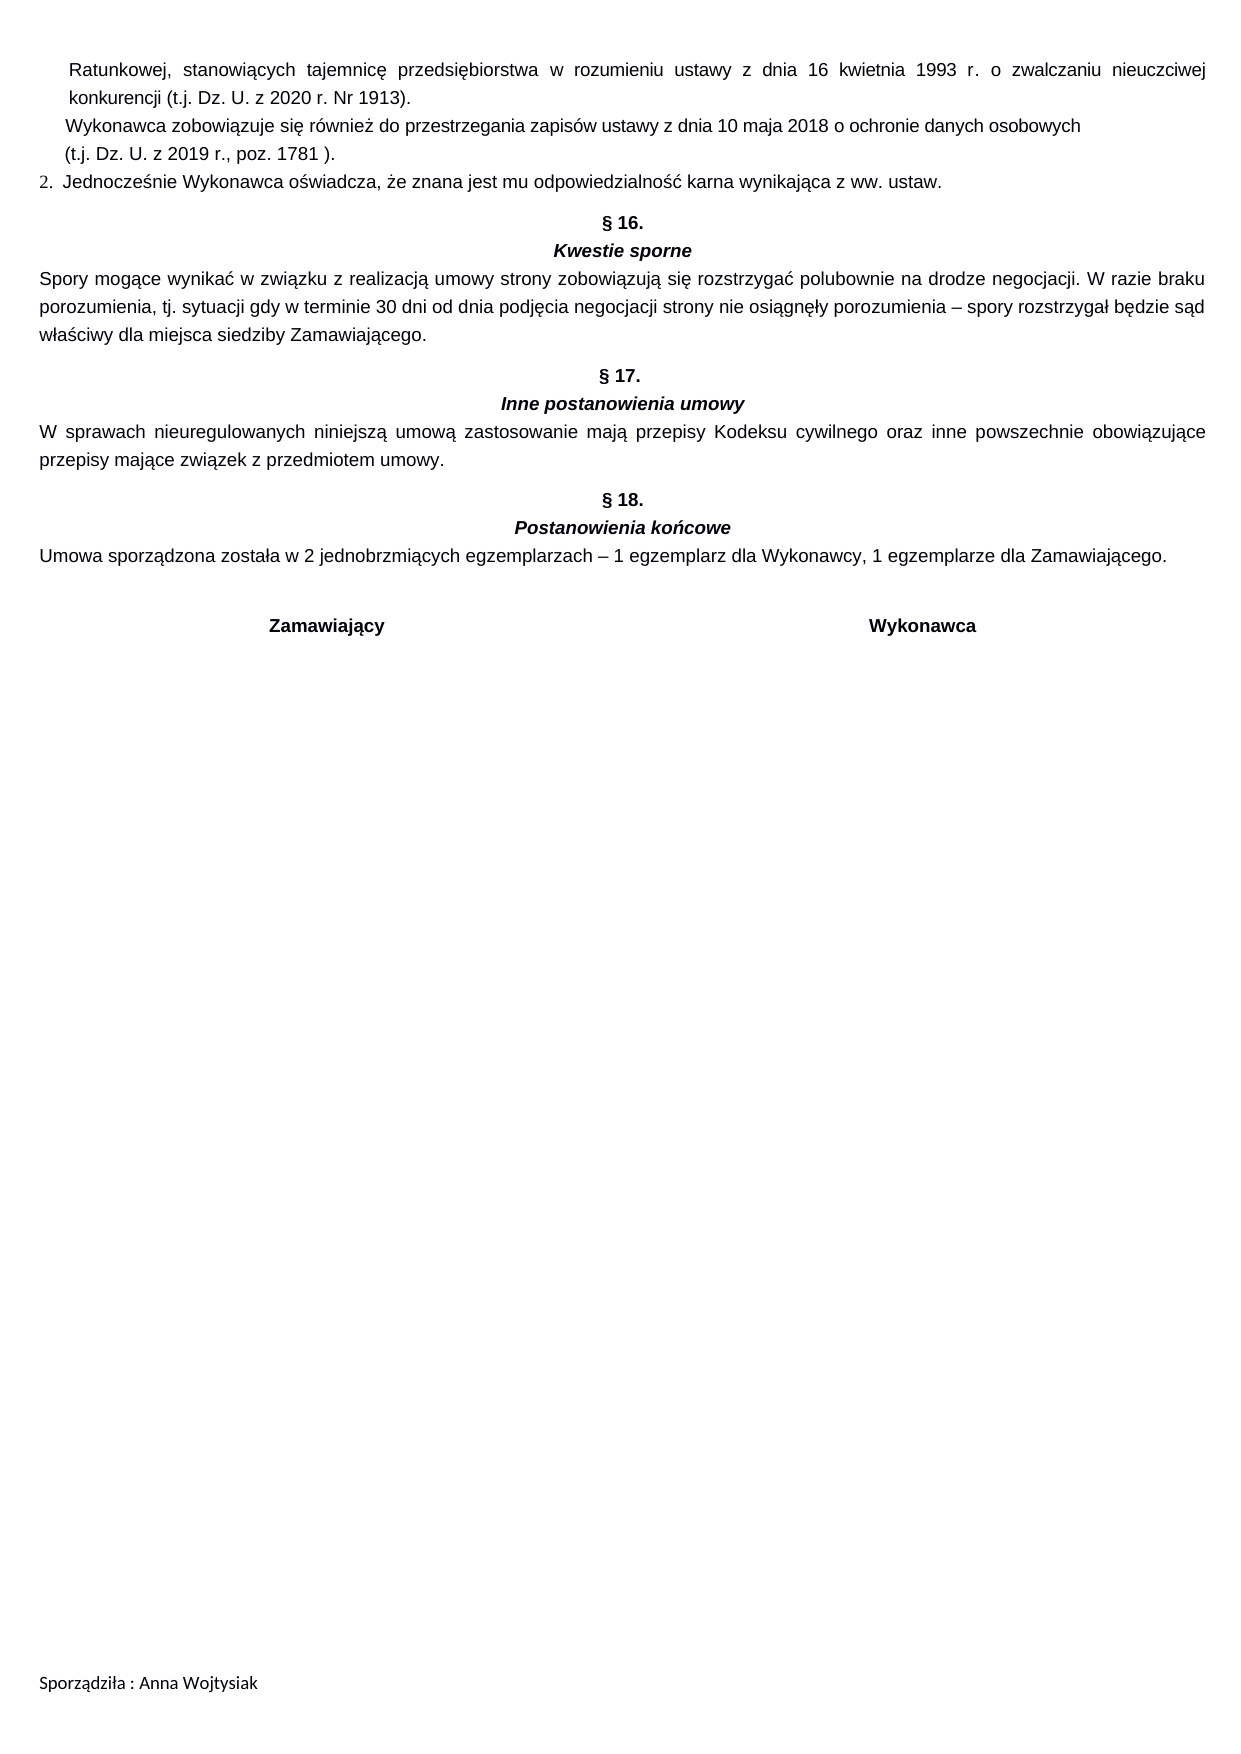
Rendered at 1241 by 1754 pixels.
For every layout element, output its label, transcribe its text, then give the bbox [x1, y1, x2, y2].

text Umowa sporządzona została w 2 jednobrzmiących egzemplarzach – 1 egzemplarz dla Wykonawcy, 1 egzemplarze dla Zamawiającego. [39, 545, 1206, 567]
text § 17. [33, 364, 1206, 386]
list Jednocześnie Wykonawca oświadcza, że znana jest mu odpowiedzialność karna wynikająca z ww. ustaw. [39, 171, 1206, 193]
text W sprawach nieuregulowanych niniejszą umową zastosowanie mają przepisy Kodeksu cywilnego oraz inne powszechnie obowiązujące przepisy mające związek z przedmiotem umowy. [39, 420, 1206, 470]
text Zamawiający Wykonawca [39, 615, 1206, 636]
list (t.j. Dz. U. z 2019 r., poz. 1781 ). [39, 143, 1206, 165]
list Wykonawca zobowiązuje się również do przestrzegania zapisów ustawy z dnia 10 maja 2018 o ochronie danych osobowych [39, 115, 1206, 137]
text Kwestie sporne [39, 240, 1206, 261]
text § 18. [39, 489, 1206, 511]
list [39, 59, 1206, 109]
text Spory mogące wynikać w związku z realizacją umowy strony zobowiązują się rozstrzygać polubownie na drodze negocjacji. W razie braku porozumienia, tj. sytuacji gdy w terminie 30 dni od dnia podjęcia negocjacji strony nie osiągnęły porozumienia – spory rozstrzygał będzie sąd właściwy dla miejsca siedziby Zamawiającego. [39, 268, 1206, 345]
text Postanowienia końcowe [39, 517, 1206, 538]
text § 16. [39, 212, 1206, 233]
text Inne postanowienia umowy [39, 392, 1206, 414]
